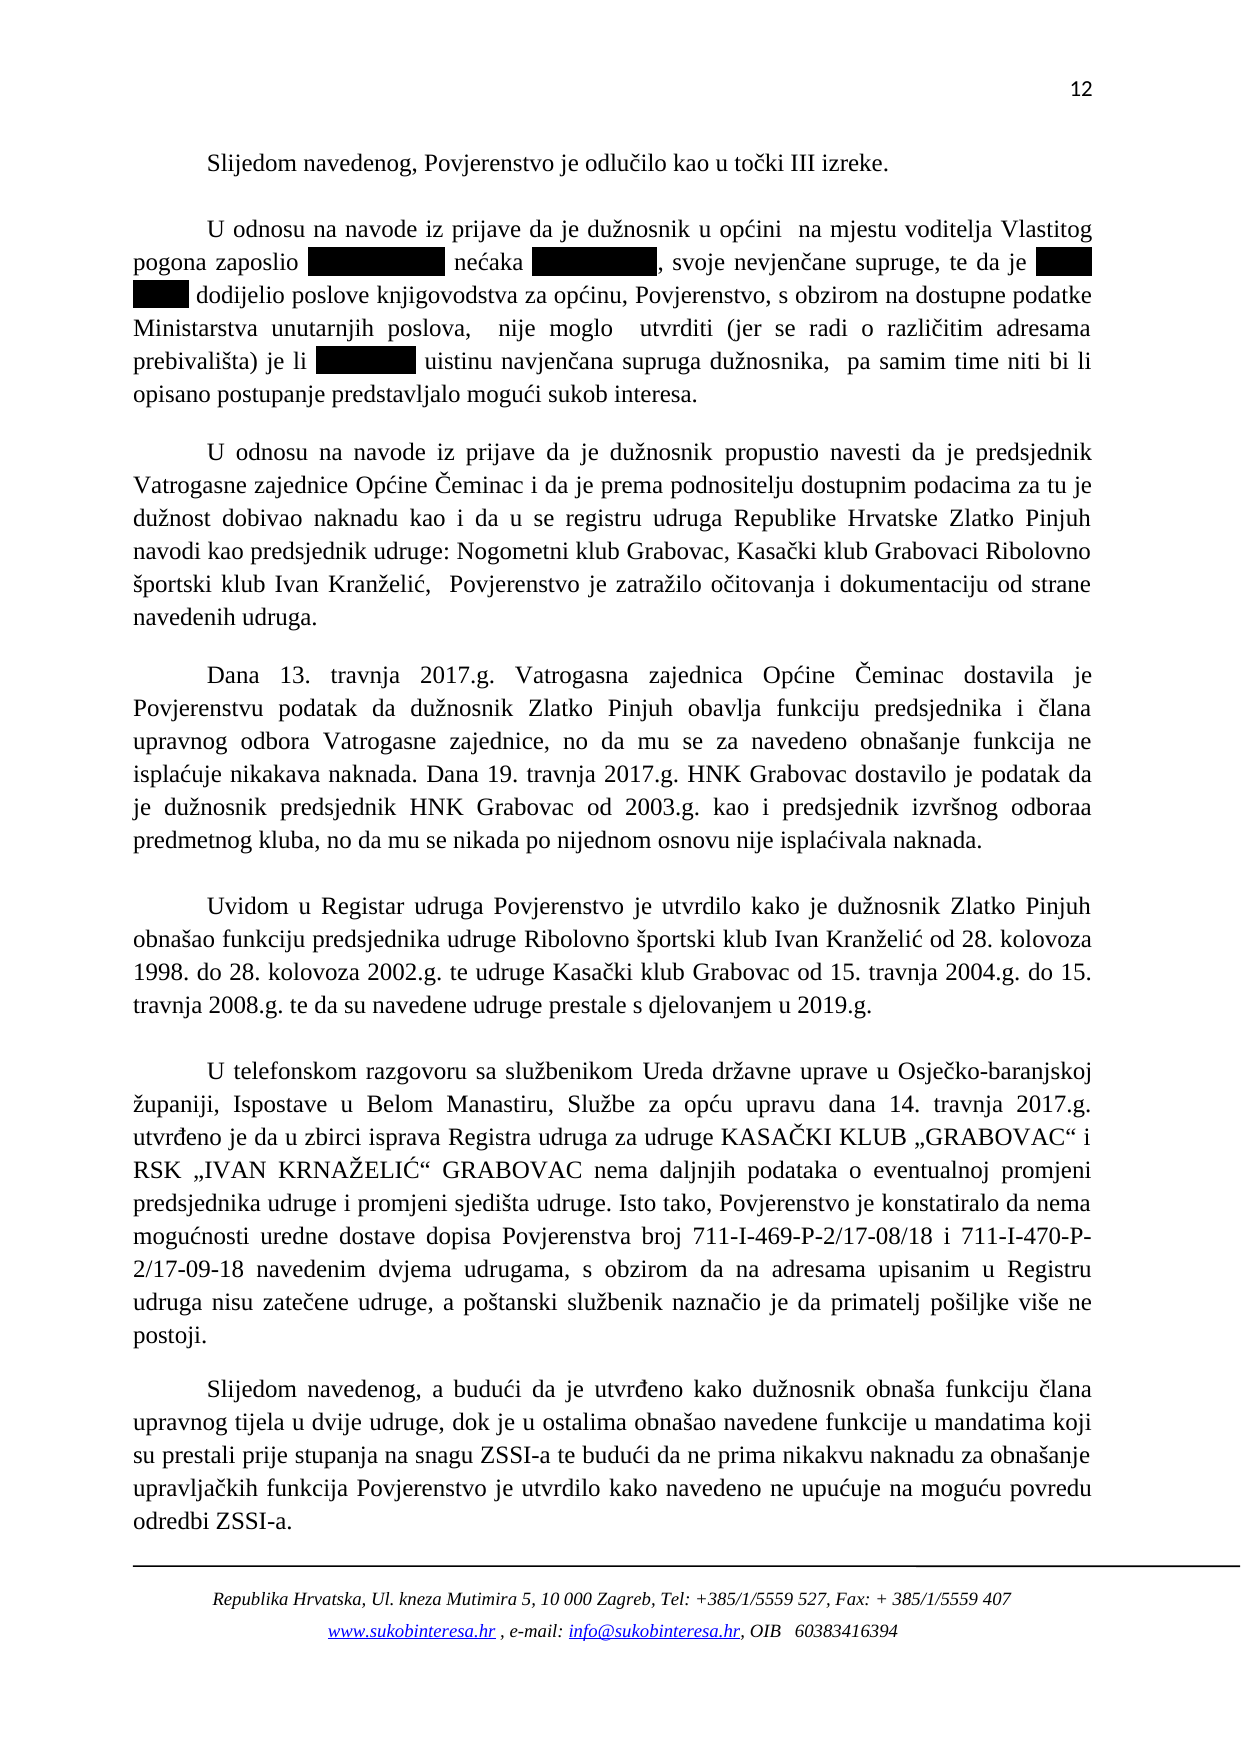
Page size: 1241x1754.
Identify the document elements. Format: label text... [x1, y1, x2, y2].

text U telefonskom razgovoru sa službenikom Ureda državne uprave u Osječko-baranjskoj županiji, Ispostave u Belom Manastiru, Službe za opću upravu dana 14. travnja 2017.g. utvrđeno je da u zbirci isprava Registra udruga za udruge KASAČKI KLUB „GRABOVAC“ i RSK „IVAN KRNAŽELIĆ“ GRABOVAC nema daljnjih podataka o eventualnoj promjeni predsjednika udruge i promjeni sjedišta udruge. Isto tako, Povjerenstvo je konstatiralo da nema mogućnosti uredne dostave dopisa Povjerenstva broj 711-I-469-P-2/17-08/18 i 711-I-470-P-2/17-09-18 navedenim dvjema udrugama, s obzirom da na adresama upisanim u Registru udruga nisu zatečene udruge, a poštanski službenik naznačio je da primatelj pošiljke više ne postoji. [133, 1056, 1092, 1349]
text Slijedom navedenog, a budući da je utvrđeno kako dužnosnik obnaša funkciju člana upravnog tijela u dvije udruge, dok je u ostalima obnašao navedene funkcije u mandatima koji su prestali prije stupanja na snagu ZSSI-a te budući da ne prima nikakvu naknadu za obnašanje upravljačkih funkcija Povjerenstvo je utvrdilo kako navedeno ne upućuje na moguću povredu odredbi ZSSI-a. [133, 1374, 1092, 1535]
text Uvidom u Registar udruga Povjerenstvo je utvrdilo kako je dužnosnik Zlatko Pinjuh obnašao funkciju predsjednika udruge Ribolovno športski klub Ivan Kranželić od 28. kolovoza 1998. do 28. kolovoza 2002.g. te udruge Kasački klub Grabovac od 15. travnja 2004.g. do 15. travnja 2008.g. te da su navedene udruge prestale s djelovanjem u 2019.g. [133, 891, 1092, 1019]
text U odnosu na navode iz prijave da je dužnosnik u općini na mjestu voditelja Vlastitog pogona zaposlio …………….. nećaka ……………, svoje nevjenčane supruge, te da je ……. ……. dodijelio poslove knjigovodstva za općinu, Povjerenstvo, s obzirom na dostupne podatke Ministarstva unutarnjih poslova, nije moglo utvrditi (jer se radi o različitim adresama prebivališta) je li ………… uistinu navjenčana supruga dužnosnika, pa samim time niti bi li opisano postupanje predstavljalo mogući sukob interesa. [133, 214, 1092, 408]
text Slijedom navedenog, Povjerenstvo je odlučilo kao u točki III izreke. [133, 148, 1092, 176]
text Dana 13. travnja 2017.g. Vatrogasna zajednica Općine Čeminac dostavila je Povjerenstvu podatak da dužnosnik Zlatko Pinjuh obavlja funkciju predsjednika i člana upravnog odbora Vatrogasne zajednice, no da mu se za navedeno obnašanje funkcija ne isplaćuje nikakava naknada. Dana 19. travnja 2017.g. HNK Grabovac dostavilo je podatak da je dužnosnik predsjednik HNK Grabovac od 2003.g. kao i predsjednik izvršnog odboraa predmetnog kluba, no da mu se nikada po nijednom osnovu nije isplaćivala naknada. [133, 660, 1092, 854]
text U odnosu na navode iz prijave da je dužnosnik propustio navesti da je predsjednik Vatrogasne zajednice Općine Čeminac i da je prema podnositelju dostupnim podacima za tu je dužnost dobivao naknadu kao i da u se registru udruga Republike Hrvatske Zlatko Pinjuh navodi kao predsjednik udruge: Nogometni klub Grabovac, Kasački klub Grabovaci Ribolovno športski klub Ivan Kranželić, Povjerenstvo je zatražilo očitovanja i dokumentaciju od strane navedenih udruga. [133, 437, 1092, 631]
